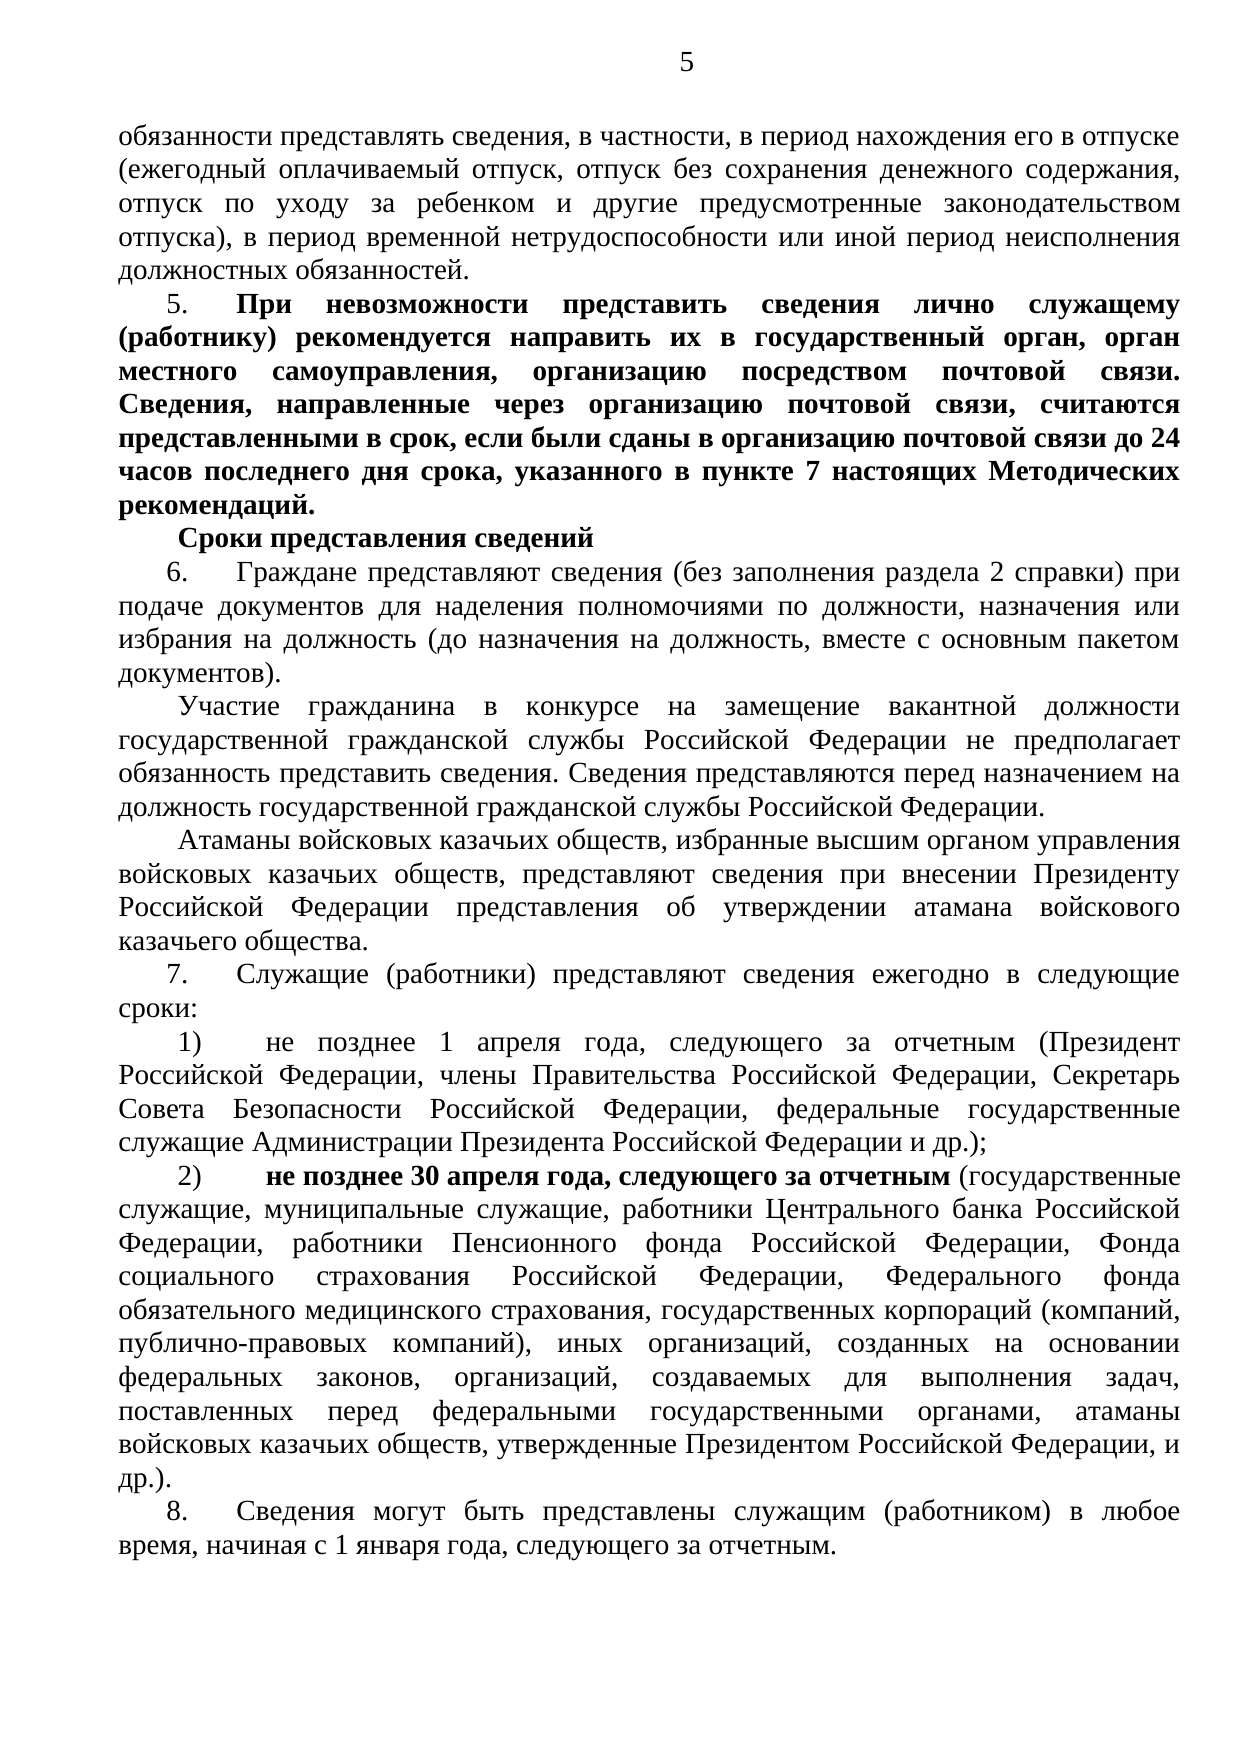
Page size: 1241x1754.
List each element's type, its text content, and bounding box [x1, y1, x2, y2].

text Сроки представления сведений [118, 521, 1181, 554]
list не позднее 30 апреля года, следующего за отчетным (государственные служащие, муниципальные служащие, работники Центрального банка Российской Федерации, работники Пенсионного фонда Российской Федерации, Фонда социального страхования Российской Федерации, Федерального фонда обязательного медицинского страхования, государственных корпораций (компаний, публично-правовых компаний), иных организаций, созданных на основании федеральных законов, организаций, создаваемых для выполнения задач, поставленных перед федеральными государственными органами, атаманы войсковых казачьих обществ, утвержденные Президентом Российской Федерации, и др.). [118, 1158, 1181, 1493]
list Участие гражданина в конкурсе на замещение вакантной должности государственной гражданской службы Российской Федерации не предполагает обязанность представить сведения. Сведения представляются перед назначением на должность государственной гражданской службы Российской Федерации. [118, 688, 1181, 822]
list При невозможности представить сведения лично служащему (работнику) рекомендуется направить их в государственный орган, орган местного самоуправления, организацию посредством почтовой связи. Сведения, направленные через организацию почтовой связи, считаются представленными в срок, если были сданы в организацию почтовой связи до 24 часов последнего дня срока, указанного в пункте 7 настоящих Методических рекомендаций. [118, 286, 1181, 521]
list Атаманы войсковых казачьих обществ, избранные высшим органом управления войсковых казачьих обществ, представляют сведения при внесении Президенту Российской Федерации представления об утверждении атамана войскового казачьего общества. [118, 822, 1181, 957]
list Сведения могут быть представлены служащим (работником) в любое время, начиная с 1 января года, следующего за отчетным. [118, 1493, 1181, 1560]
list Служащие (работники) представляют сведения ежегодно в следующие сроки: [118, 957, 1181, 1024]
list не позднее 1 апреля года, следующего за отчетным (Президент Российской Федерации, члены Правительства Российской Федерации, Секретарь Совета Безопасности Российской Федерации, федеральные государственные служащие Администрации Президента Российской Федерации и др.); [118, 1024, 1181, 1158]
list Граждане представляют сведения (без заполнения раздела 2 справки) при подаче документов для наделения полномочиями по должности, назначения или избрания на должность (до назначения на должность, вместе с основным пакетом документов). [118, 554, 1181, 688]
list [118, 118, 1181, 286]
